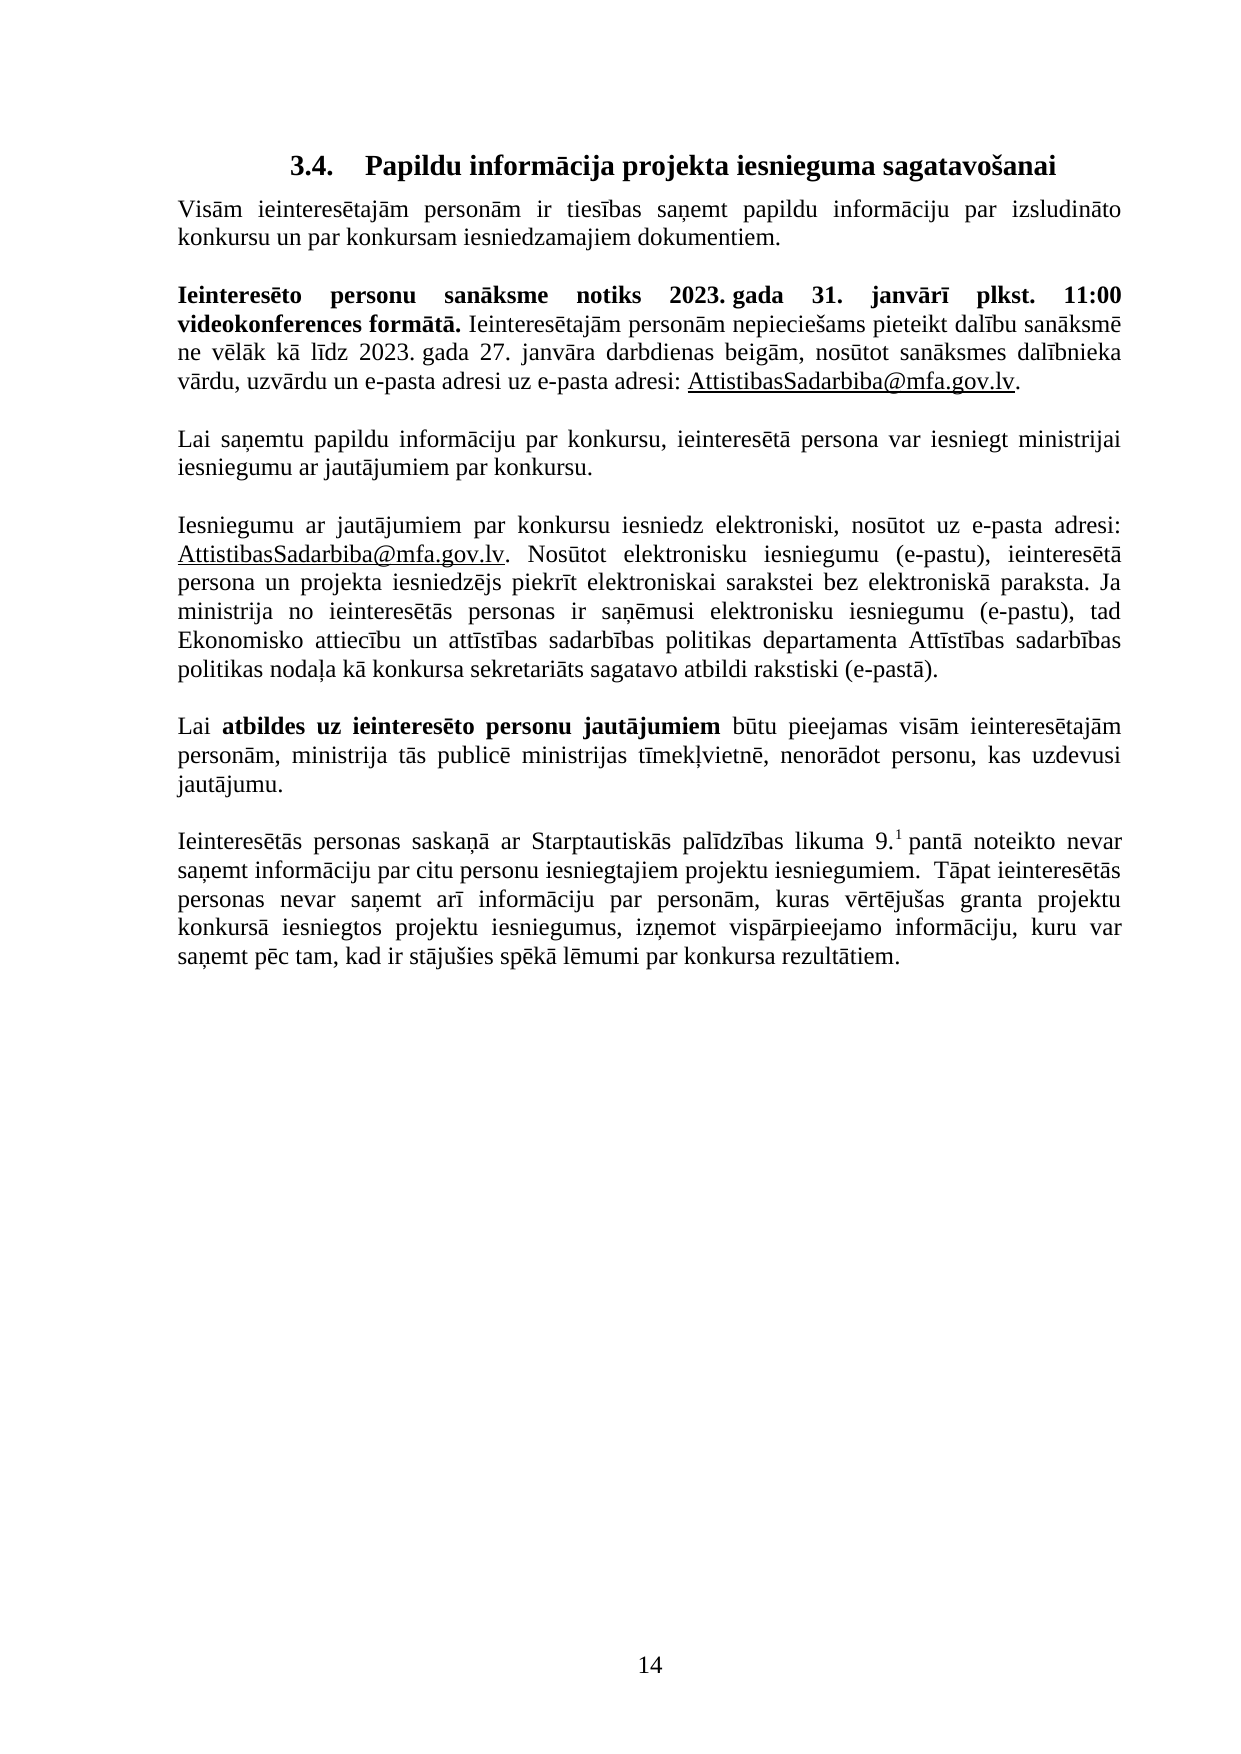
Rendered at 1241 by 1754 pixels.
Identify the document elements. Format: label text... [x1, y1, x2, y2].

text Ieinteresētās personas saskaņā ar Starptautiskās palīdzības likuma 9.1 pantā noteikto nevar saņemt informāciju par citu personu iesniegtajiem projektu iesniegumiem. Tāpat ieinteresētās personas nevar saņemt arī informāciju par personām, kuras vērtējušas granta projektu konkursā iesniegtos projektu iesniegumus, izņemot vispārpieejamo informāciju, kuru var saņemt pēc tam, kad ir stājušies spēkā lēmumi par konkursa rezultātiem. [177, 826, 1122, 970]
text Lai saņemtu papildu informāciju par konkursu, ieinteresētā persona var iesniegt ministrijai iesniegumu ar jautājumiem par konkursu. [177, 424, 1122, 481]
subtitle Papildu informācija projekta iesnieguma sagatavošanai [290, 148, 1122, 181]
text Iesniegumu ar jautājumiem par konkursu iesniedz elektroniski, nosūtot uz e-pasta adresi: AttistibasSadarbiba@mfa.gov.lv. Nosūtot elektronisku iesniegumu (e-pastu), ieinteresētā persona un projekta iesniedzējs piekrīt elektroniskai sarakstei bez elektroniskā paraksta. Ja ministrija no ieinteresētās personas ir saņēmusi elektronisku iesniegumu (e-pastu), tad Ekonomisko attiecību un attīstības sadarbības politikas departamenta Attīstības sadarbības politikas nodaļa kā konkursa sekretariāts sagatavo atbildi rakstiski (e-pastā). [177, 510, 1122, 682]
text Visām ieinteresētajām personām ir tiesības saņemt papildu informāciju par izsludināto konkursu un par konkursam iesniedzamajiem dokumentiem. [177, 194, 1122, 251]
text Lai atbildes uz ieinteresēto personu jautājumiem būtu pieejamas visām ieinteresētajām personām, ministrija tās publicē ministrijas tīmekļvietnē, nenorādot personu, kas uzdevusi jautājumu. [177, 711, 1122, 797]
text Ieinteresēto personu sanāksme notiks 2023. gada 31. janvārī plkst. 11:00 videokonferences formātā. Ieinteresētajām personām nepieciešams pieteikt dalību sanāksmē ne vēlāk kā līdz 2023. gada 27. janvāra darbdienas beigām, nosūtot sanāksmes dalībnieka vārdu, uzvārdu un e-pasta adresi uz e-pasta adresi: AttistibasSadarbiba@mfa.gov.lv. [177, 280, 1122, 395]
